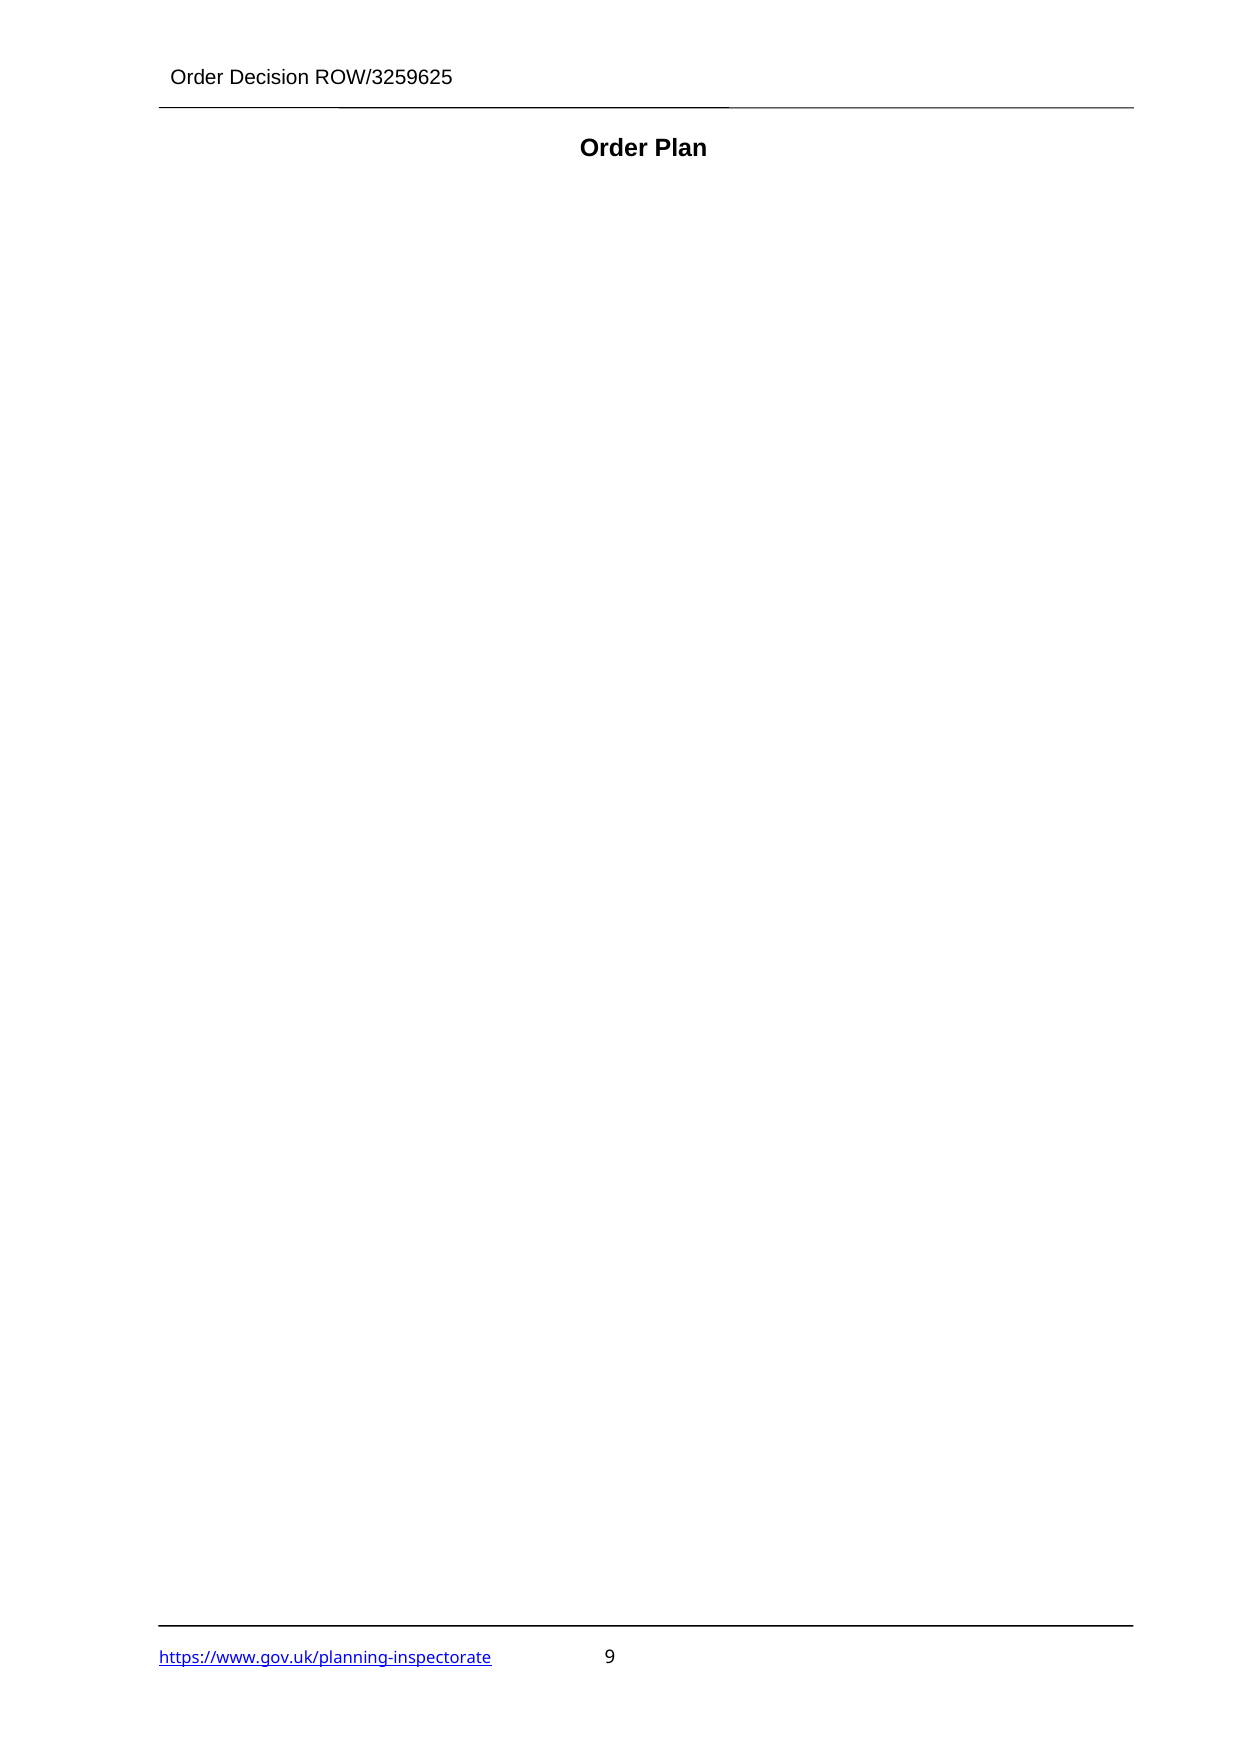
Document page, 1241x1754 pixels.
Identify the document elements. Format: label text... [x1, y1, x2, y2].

list Order Plan [159, 133, 1128, 162]
